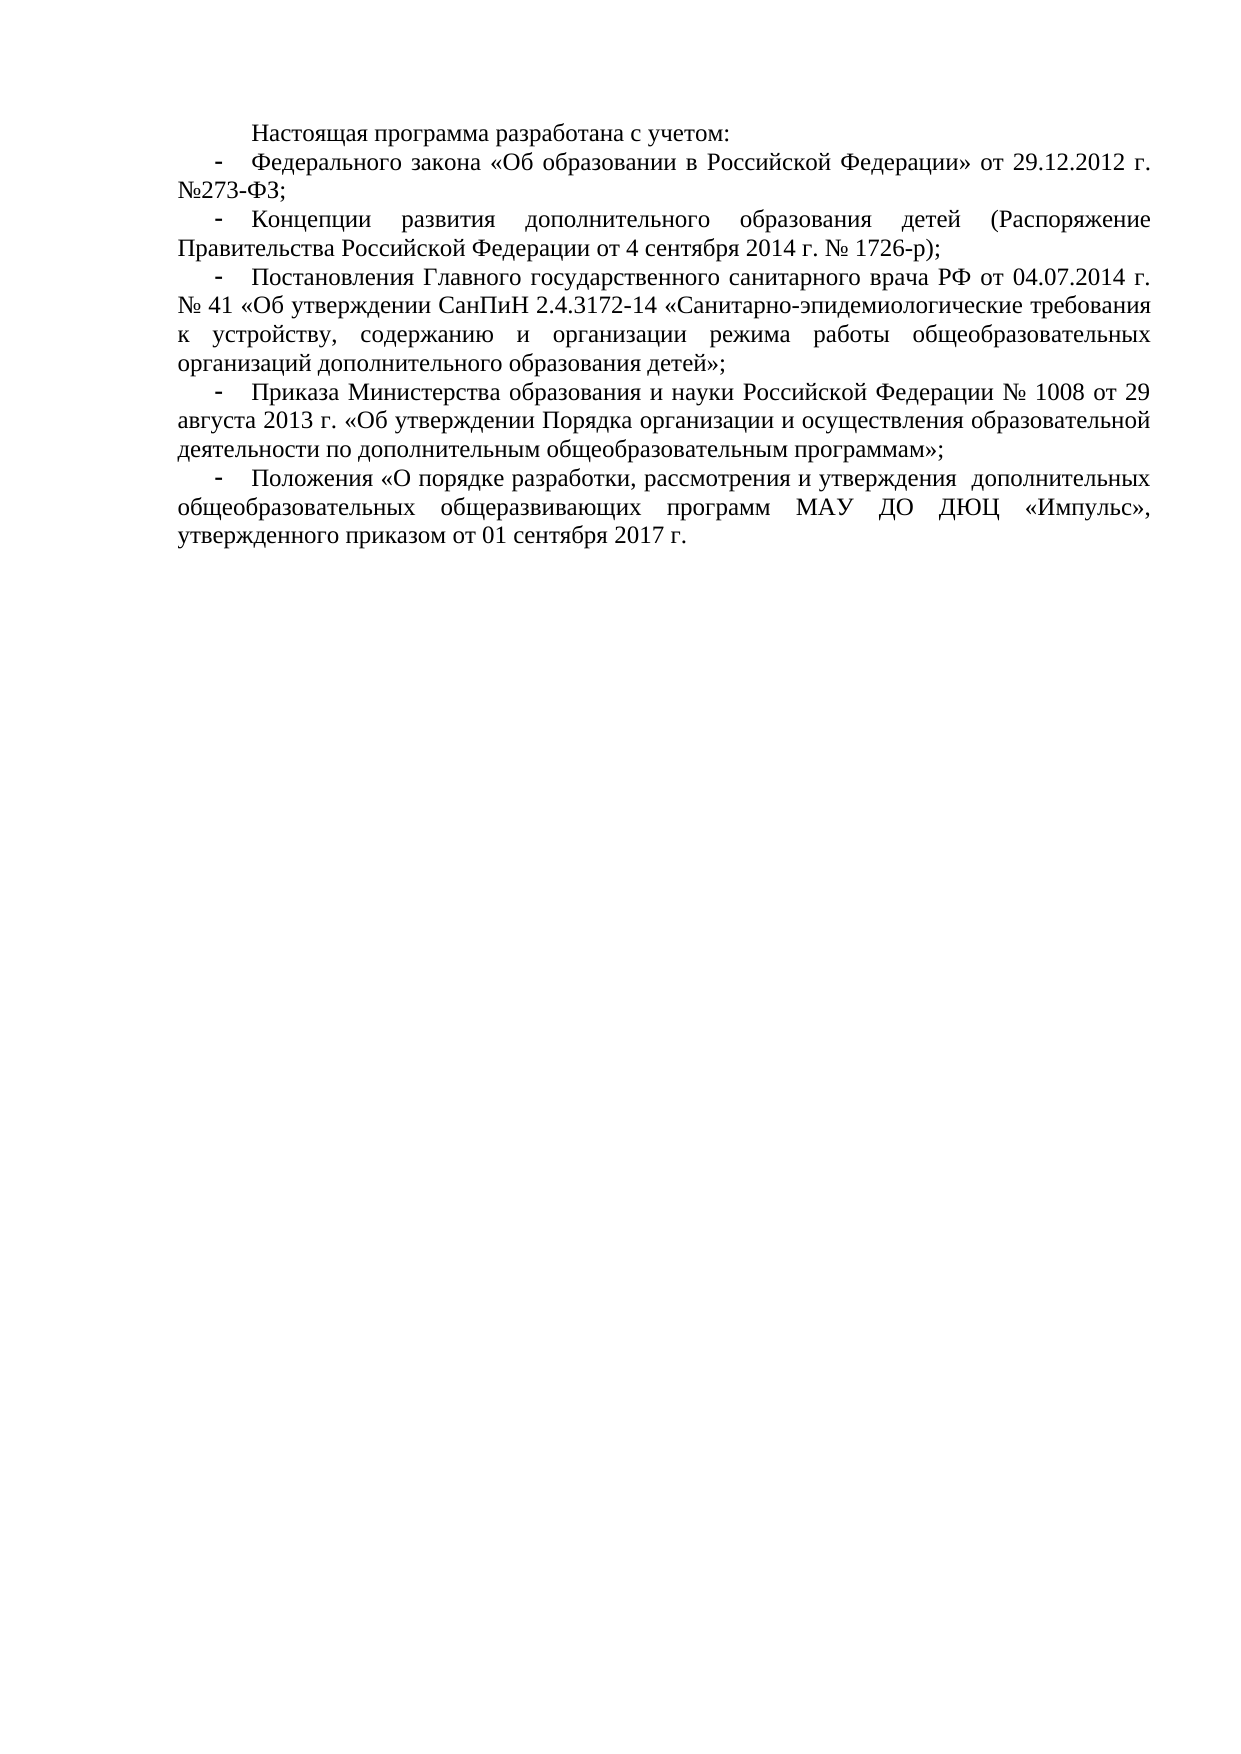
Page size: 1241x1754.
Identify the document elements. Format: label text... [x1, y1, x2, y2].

text Настоящая программа разработана с учетом: [177, 118, 1152, 147]
list Постановления Главного государственного санитарного врача РФ от 04.07.2014 г. № 41 «Об утверждении СанПиН 2.4.3172-14 «Санитарно-эпидемиологические требования к устройству, содержанию и организации режима работы общеобразовательных организаций дополнительного образования детей»; [177, 262, 1152, 377]
list Положения «О порядке разработки, рассмотрения и утверждения дополнительных общеобразовательных общеразвивающих программ МАУ ДО ДЮЦ «Импульс», утвержденного приказом от 01 сентября 2017 г. [177, 463, 1152, 549]
list Концепции развития дополнительного образования детей (Распоряжение Правительства Российской Федерации от 4 сентября 2014 г. № 1726-р); [177, 204, 1152, 262]
list Приказа Министерства образования и науки Российской Федерации № 1008 от 29 августа 2013 г. «Об утверждении Порядка организации и осуществления образовательной деятельности по дополнительным общеобразовательным программам»; [177, 377, 1152, 463]
list Федерального закона «Об образовании в Российской Федерации» от 29.12.2012 г. №273-ФЗ; [177, 147, 1152, 204]
